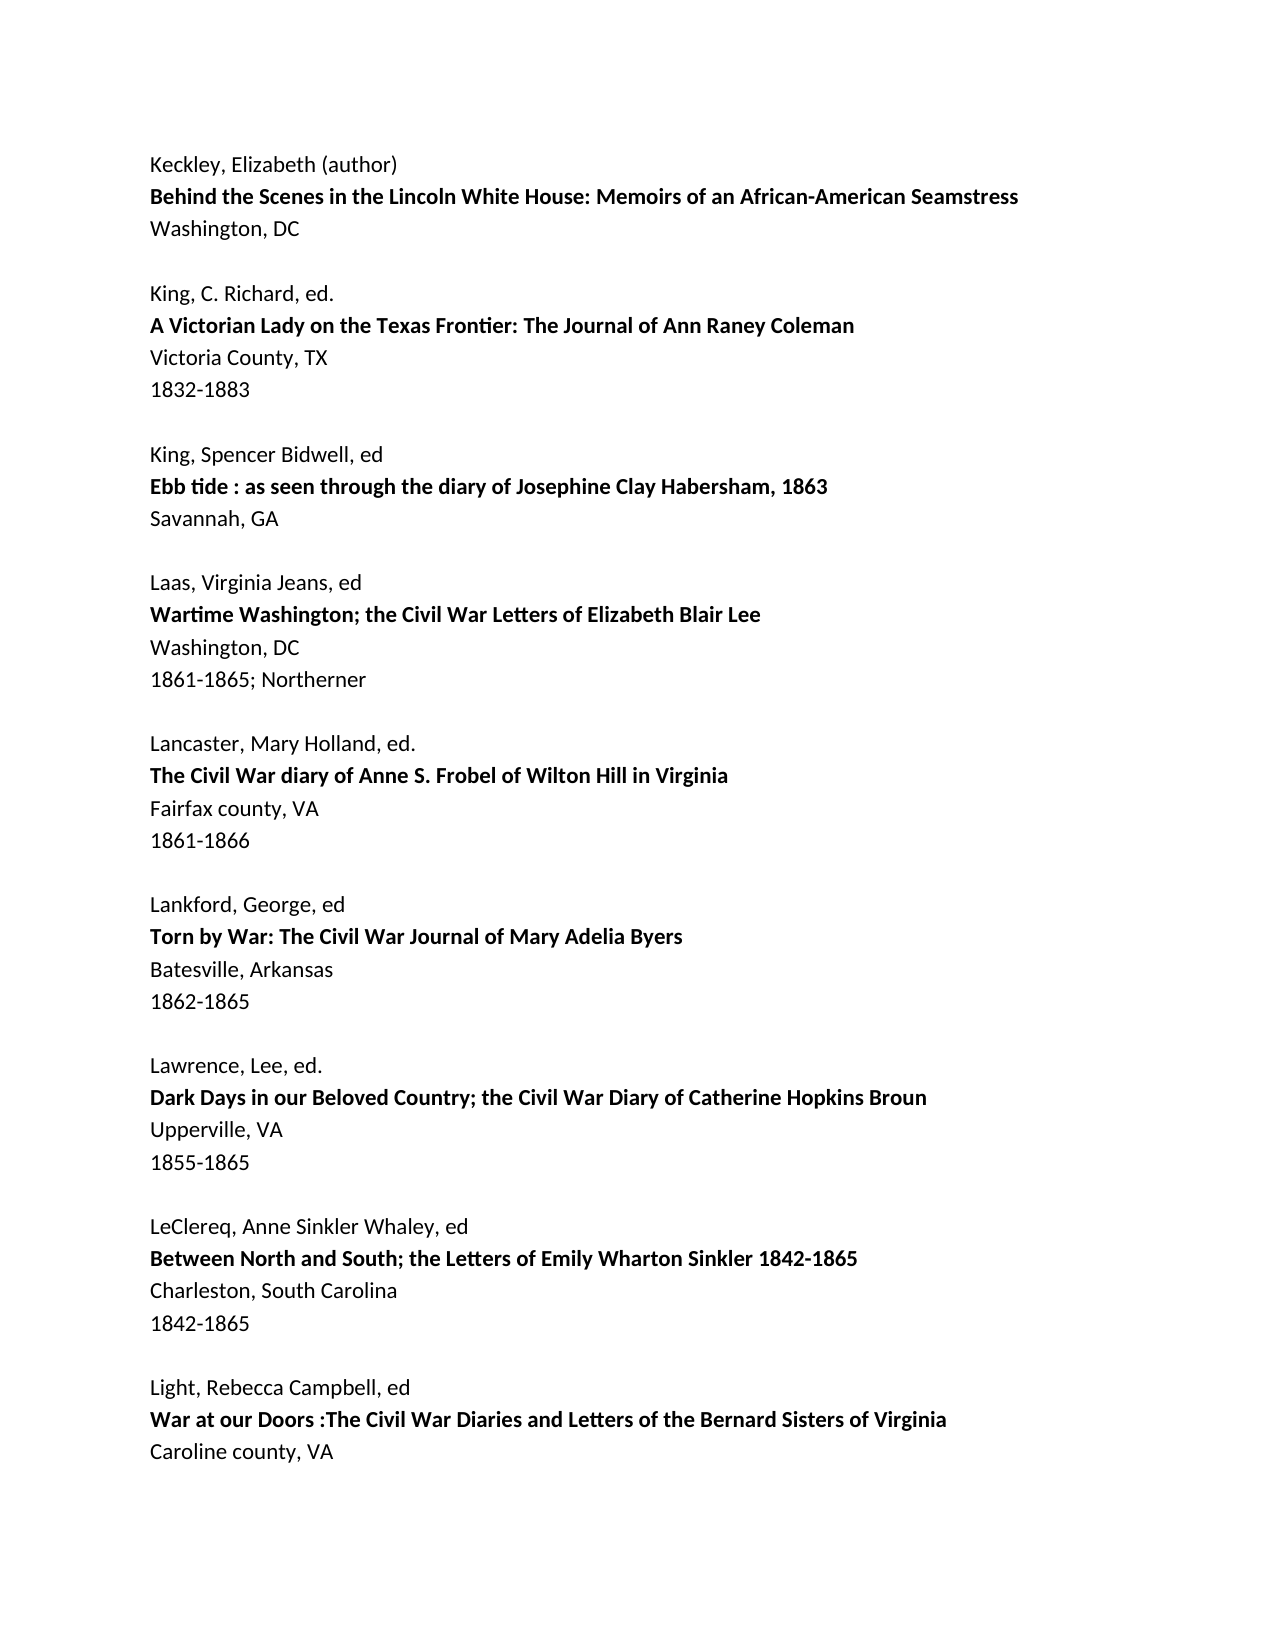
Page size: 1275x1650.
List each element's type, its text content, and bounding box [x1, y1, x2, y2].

text 1855-1865 [150, 1148, 1125, 1176]
text Keckley, Elizabeth (author) [150, 150, 1125, 178]
text Dark Days in our Beloved Country; the Civil War Diary of Catherine Hopkins Broun [150, 1083, 1125, 1111]
text LeClereq, Anne Sinkler Whaley, ed [150, 1212, 1125, 1240]
text King, Spencer Bidwell, ed [150, 440, 1125, 468]
text Washington, DC [150, 214, 1125, 242]
text Caroline county, VA [150, 1437, 1125, 1466]
text A Victorian Lady on the Texas Frontier: The Journal of Ann Raney Coleman [150, 311, 1125, 339]
text Between North and South; the Letters of Emily Wharton Sinkler 1842-1865 [150, 1244, 1125, 1272]
text Torn by War: The Civil War Journal of Mary Adelia Byers [150, 922, 1125, 951]
text 1861-1865; Northerner [150, 665, 1125, 693]
text Lawrence, Lee, ed. [150, 1051, 1125, 1079]
text Batesville, Arkansas [150, 955, 1125, 983]
text War at our Doors :The Civil War Diaries and Letters of the Bernard Sisters of Virginia [150, 1405, 1125, 1433]
text Light, Rebecca Campbell, ed [150, 1373, 1125, 1401]
text Upperville, VA [150, 1116, 1125, 1144]
text 1842-1865 [150, 1309, 1125, 1337]
text Lankford, George, ed [150, 890, 1125, 918]
text Laas, Virginia Jeans, ed [150, 568, 1125, 596]
text 1832-1883 [150, 375, 1125, 403]
text The Civil War diary of Anne S. Frobel of Wilton Hill in Virginia [150, 762, 1125, 789]
text Lancaster, Mary Holland, ed. [150, 729, 1125, 757]
text Ebb tide : as seen through the diary of Josephine Clay Habersham, 1863 [150, 472, 1125, 500]
text Wartime Washington; the Civil War Letters of Elizabeth Blair Lee [150, 601, 1125, 629]
text King, C. Richard, ed. [150, 279, 1125, 307]
text Victoria County, TX [150, 343, 1125, 371]
text Charleston, South Carolina [150, 1277, 1125, 1304]
text Washington, DC [150, 633, 1125, 661]
text 1862-1865 [150, 987, 1125, 1015]
text Savannah, GA [150, 504, 1125, 532]
text Behind the Scenes in the Lincoln White House: Memoirs of an African-American Seamstress [150, 182, 1125, 210]
text Fairfax county, VA [150, 794, 1125, 822]
text 1861-1866 [150, 826, 1125, 854]
